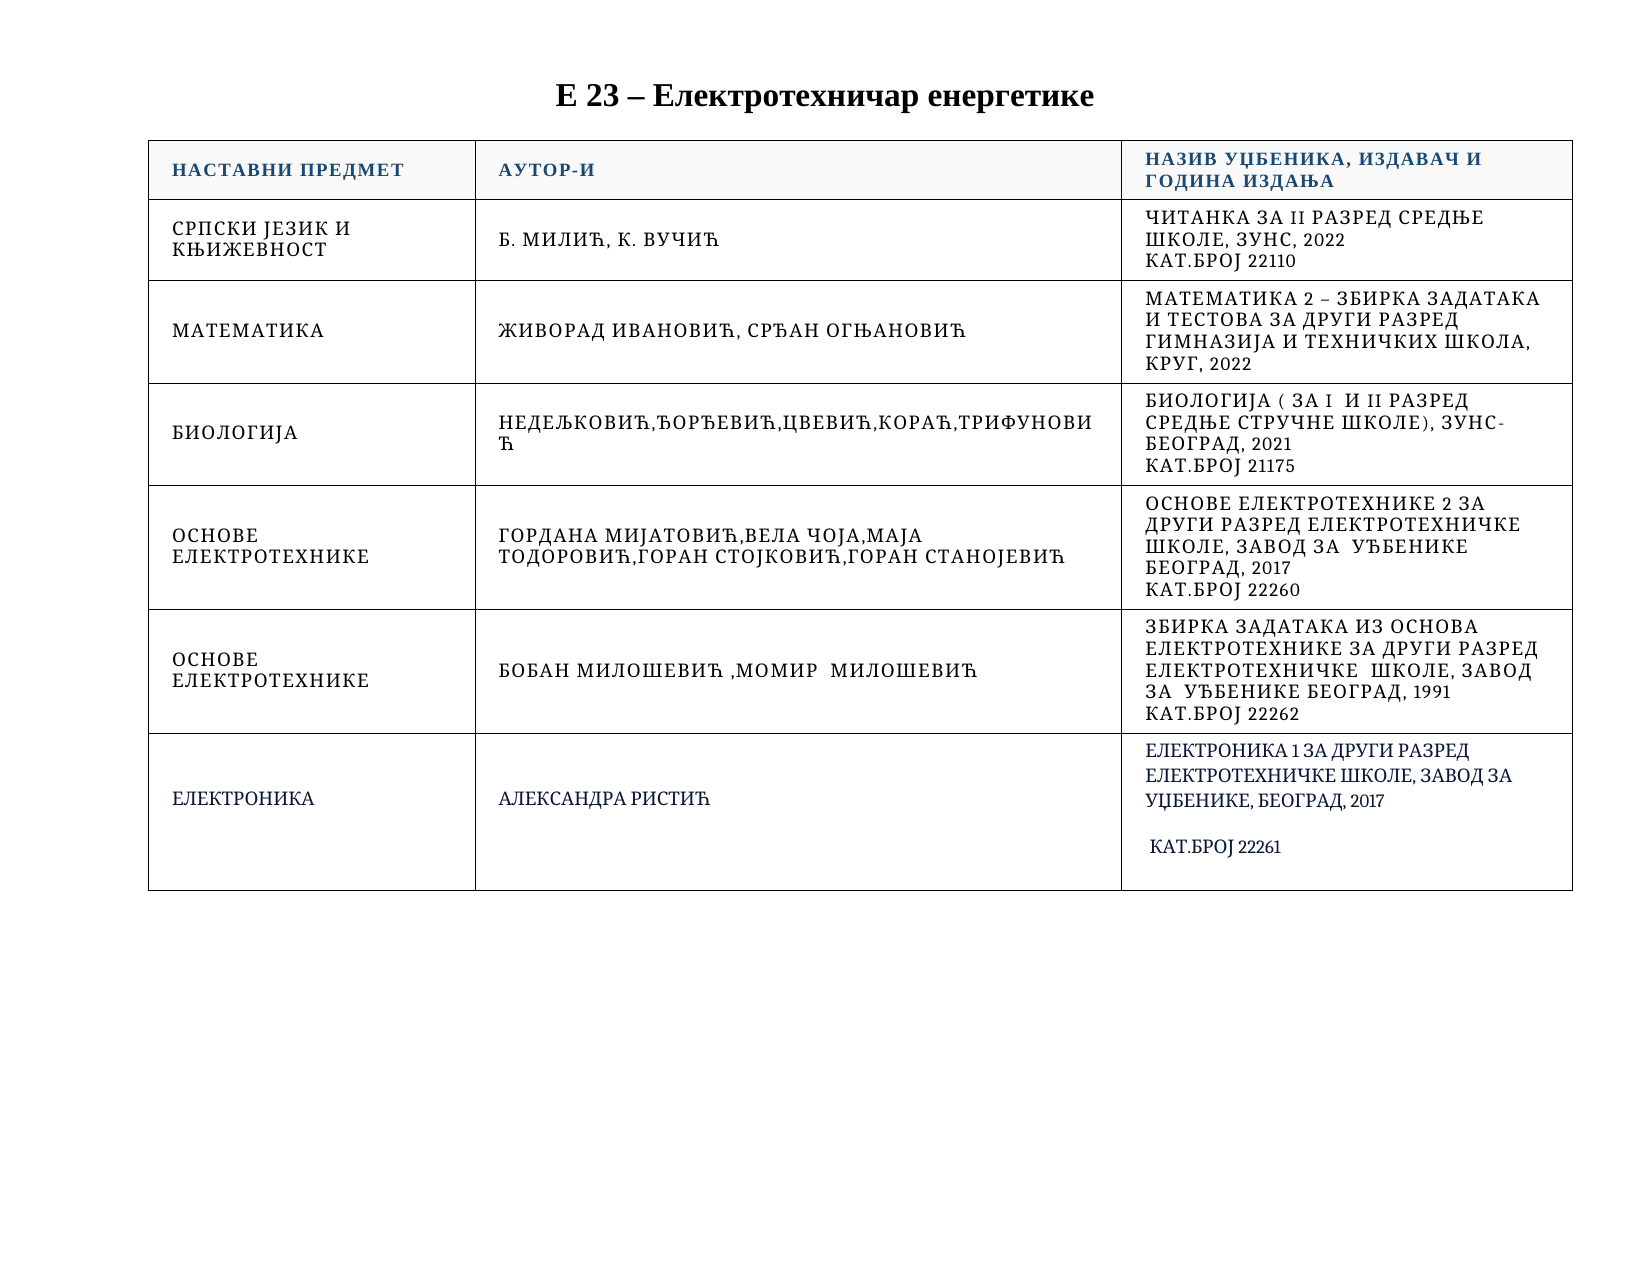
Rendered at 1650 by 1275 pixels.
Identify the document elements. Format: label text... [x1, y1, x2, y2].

table_cell Основе електротехнике [149, 486, 475, 609]
table_header АУТОР-И [476, 141, 1121, 199]
table_cell ЕЛЕКТРОНИКА 1 ЗА ДРУГИ РАЗРЕД ЕЛЕКТРОТЕХНИЧКЕ ШКОЛЕ, ЗАВОД ЗА УЏБЕНИКЕ, БЕОГРАД, 2017 КАТ.БРОЈ 22261 [1122, 734, 1572, 890]
table_cell Бобан Милошевић ,Момир Милошевић [476, 610, 1121, 733]
table_cell Збирка задатака из основа електротехнике за други разред електротехничке школе, Завод за уђбенике Београд, 1991 КАТ.БРОЈ 22262 [1122, 610, 1572, 733]
table_cell Биологија [149, 384, 475, 485]
table_cell Биологија ( за I и II разред средње стручне школе), ЗУНС-Београд, 2021 КАТ.БРОЈ 21175 [1122, 384, 1572, 485]
text Е 23 – Електротехничар енергетике [150, 75, 1500, 113]
table_cell Недељковић,Ђорђевић,Цвевић,Кораћ,Трифуновић [476, 384, 1121, 485]
table_cell Живорад Ивановић, Срђан Огњановић [476, 281, 1121, 382]
table_cell Основе електротехнике [149, 610, 475, 733]
table_cell Б. Милић, К. Вучић [476, 200, 1121, 280]
table_cell Гордана Мијатовић,Вела Чоја,Маја ТОДОРОВИЋ,Горан СТОЈКОВИЋ,Горан Станојевић [476, 486, 1121, 609]
table_header НАЗИВ УЏБЕНИКА, ИЗДАВАЧ И ГОДИНА ИЗДАЊА [1122, 141, 1572, 199]
table_header НАСТАВНИ ПРЕДМЕТ [149, 141, 475, 199]
table_cell Математика 2 – збирка задатака и тестова за ДРУГИ разред гимназија и техничких школа, КРУГ, 2022 [1122, 281, 1572, 382]
table_cell АЛЕКСАНДРА РИСТИЋ [476, 734, 1121, 890]
table_cell Српски језик и књижевност [149, 200, 475, 280]
table_cell Читанка за II разред средње школе, ЗУНС, 2022 КАТ.БРОЈ 22110 [1122, 200, 1572, 280]
table_cell Математика [149, 281, 475, 382]
table_cell Основе електротехнике 2 за други разред електротехничке школе, Завод за уђбенике Београд, 2017 КАТ.БРОЈ 22260 [1122, 486, 1572, 609]
table_cell ЕЛЕКТРОНИКА [149, 734, 475, 890]
